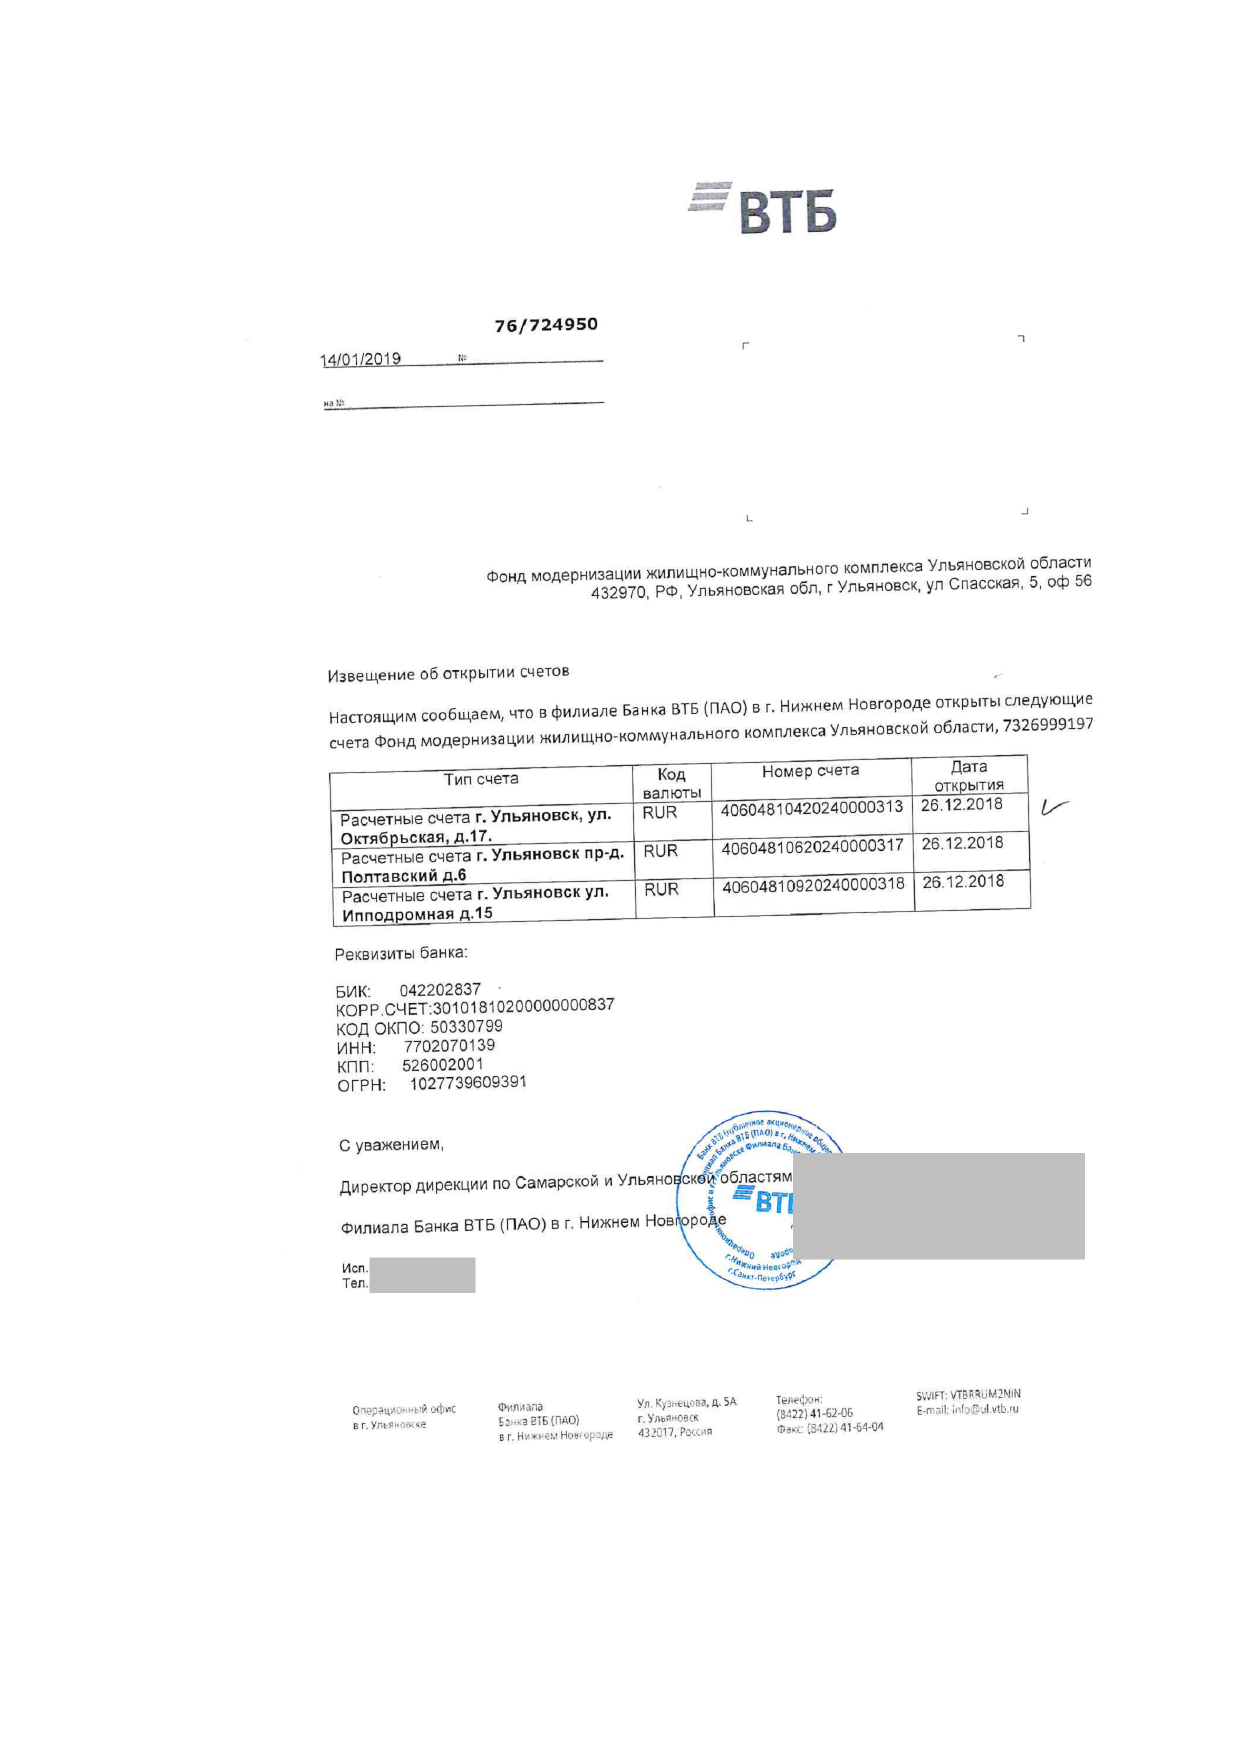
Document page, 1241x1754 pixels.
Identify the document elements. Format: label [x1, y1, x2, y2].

picture [177, 118, 1152, 1497]
